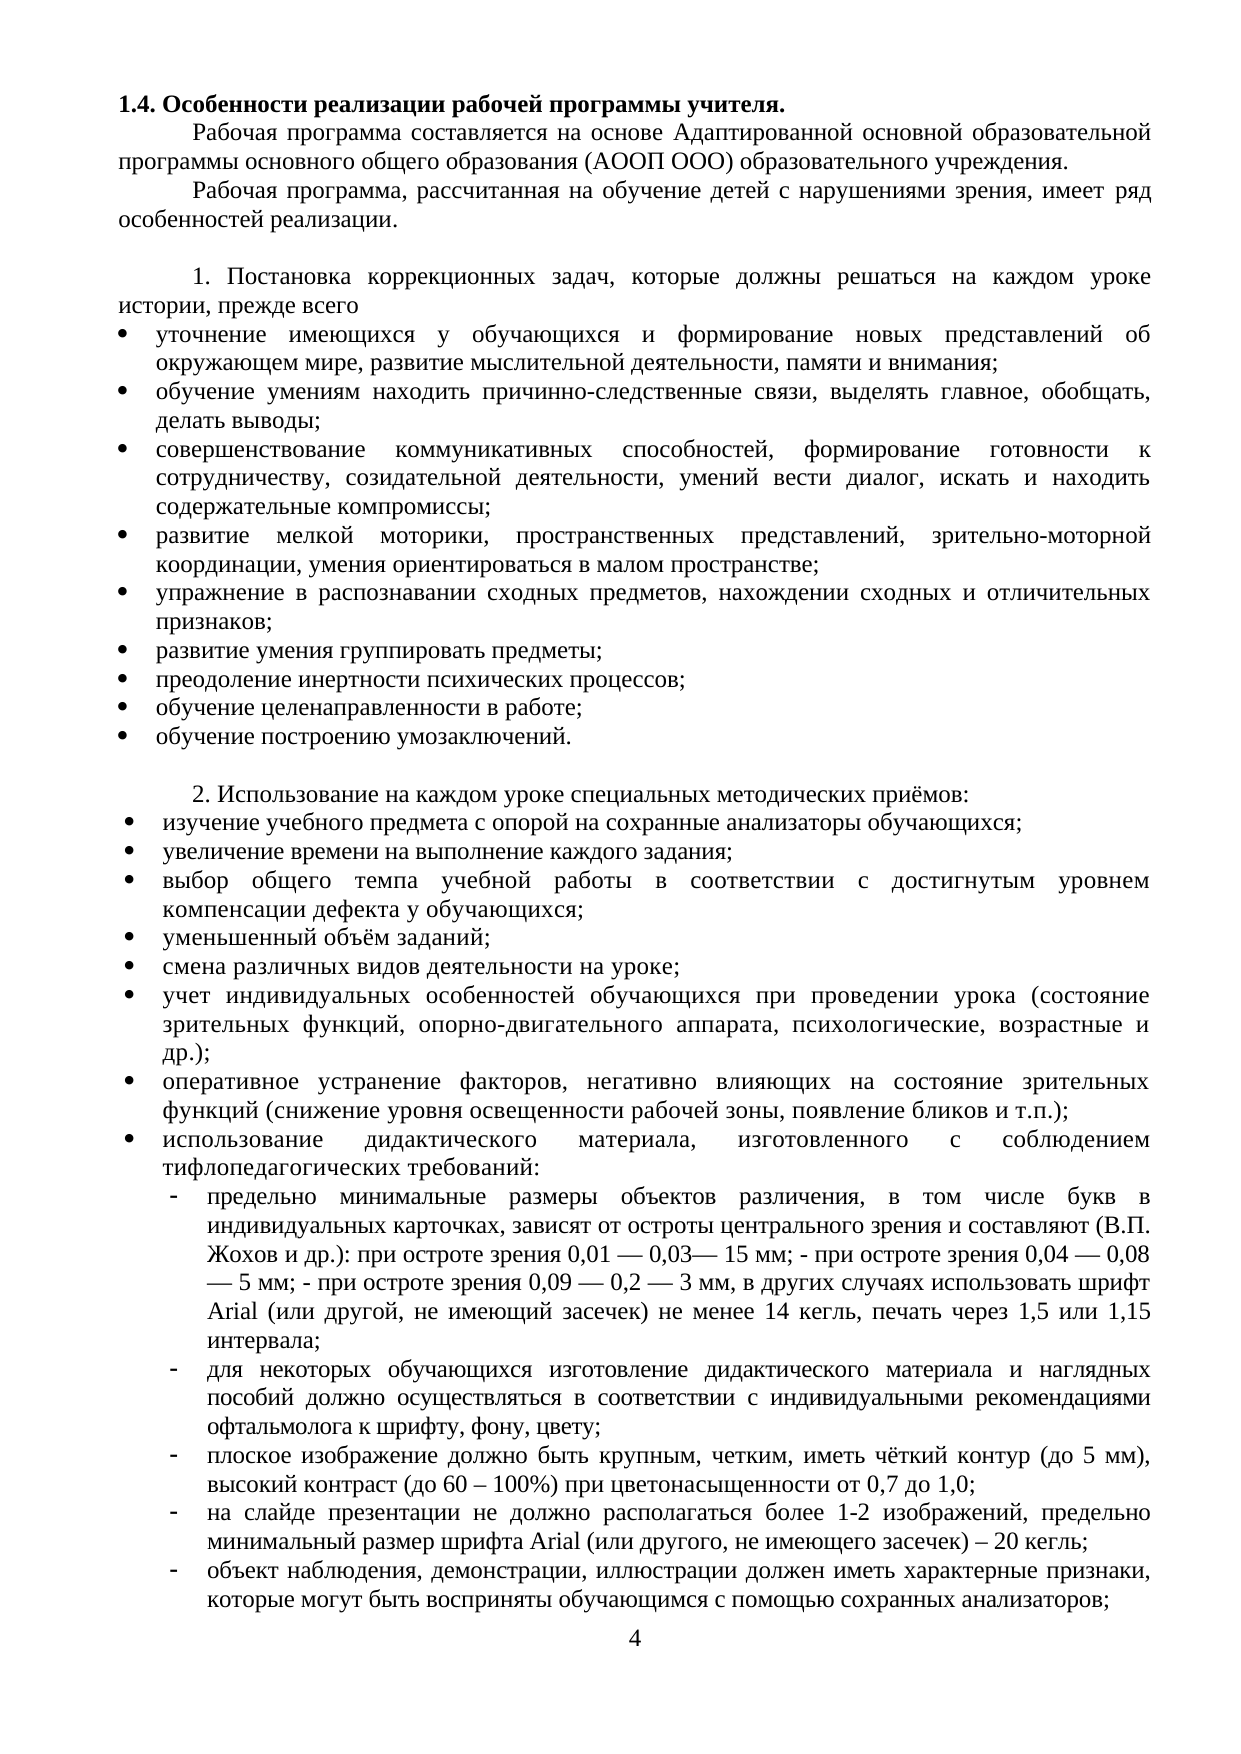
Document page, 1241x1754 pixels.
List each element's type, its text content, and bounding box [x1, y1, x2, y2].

list учет индивидуальных особенностей обучающихся при проведении урока (состояние зрительных функций, опорно-двигательного аппарата, психологические, возрастные и др.); [125, 980, 1152, 1066]
list выбор общего темпа учебной работы в соответствии с достигнутым уровнем компенсации дефекта у обучающихся; [125, 865, 1152, 922]
list уменьшенный объём заданий; [125, 922, 1152, 951]
list использование дидактического материала, изготовленного с соблюдением тифлопедагогических требований: [125, 1124, 1152, 1181]
text Рабочая программа составляется на основе Адаптированной основной образовательной программы основного общего образования (АООП ООО) образовательного учреждения. [118, 117, 1152, 175]
list уточнение имеющихся у обучающихся и формирование новых представлений об окружающем мире, развитие мыслительной деятельности, памяти и внимания; [118, 319, 1152, 376]
text 1. Постановка коррекционных задач, которые должны решаться на каждом уроке истории, прежде всего [118, 261, 1152, 319]
list обучение целенаправленности в работе; [118, 692, 1152, 721]
list на слайде презентации не должно располагаться более 1-2 изображений, предельно минимальный размер шрифта Arial (или другого, не имеющего засечек) – 20 кегль; [169, 1497, 1152, 1555]
list обучение умениям находить причинно-следственные связи, выделять главное, обобщать, делать выводы; [118, 376, 1152, 434]
list изучение учебного предмета с опорой на сохранные анализаторы обучающихся; [125, 807, 1152, 836]
list оперативное устранение факторов, негативно влияющих на состояние зрительных функций (снижение уровня освещенности рабочей зоны, появление бликов и т.п.); [125, 1066, 1152, 1124]
text 2. Использование на каждом уроке специальных методических приёмов: [118, 779, 1152, 807]
list плоское изображение должно быть крупным, четким, иметь чёткий контур (до 5 мм), высокий контраст (до 60 – 100%) при цветонасыщенности от 0,7 до 1,0; [169, 1440, 1152, 1497]
list объект наблюдения, демонстрации, иллюстрации должен иметь характерные признаки, которые могут быть восприняты обучающимся с помощью сохранных анализаторов; [169, 1555, 1152, 1612]
list смена различных видов деятельности на уроке; [125, 951, 1152, 980]
list развитие умения группировать предметы; [118, 635, 1152, 664]
subtitle 1.4. Особенности реализации рабочей программы учителя. [118, 89, 1152, 117]
list преодоление инертности психических процессов; [118, 664, 1152, 692]
list предельно минимальные размеры объектов различения, в том числе букв в индивидуальных карточках, зависят от остроты центрального зрения и составляют (В.П. Жохов и др.): при остроте зрения 0,01 — 0,03— 15 мм; - при остроте зрения 0,04 — 0,08 — 5 мм; - при остроте зрения 0,09 — 0,2 — 3 мм, в других случаях использовать шрифт Arial (или другой, не имеющий засечек) не менее 14 кегль, печать через 1,5 или 1,15 интервала; [169, 1181, 1152, 1354]
list обучение построению умозаключений. [118, 721, 1152, 750]
list совершенствование коммуникативных способностей, формирование готовности к сотрудничеству, созидательной деятельности, умений вести диалог, искать и находить содержательные компромиссы; [118, 434, 1152, 520]
list развитие мелкой моторики, пространственных представлений, зрительно-моторной координации, умения ориентироваться в малом пространстве; [118, 520, 1152, 577]
list упражнение в распознавании сходных предметов, нахождении сходных и отличительных признаков; [118, 577, 1152, 635]
list для некоторых обучающихся изготовление дидактического материала и наглядных пособий должно осуществляться в соответствии с индивидуальными рекомендациями офтальмолога к шрифту, фону, цвету; [169, 1354, 1152, 1440]
list увеличение времени на выполнение каждого задания; [125, 836, 1152, 865]
text Рабочая программа, рассчитанная на обучение детей с нарушениями зрения, имеет ряд особенностей реализации. [118, 175, 1152, 232]
